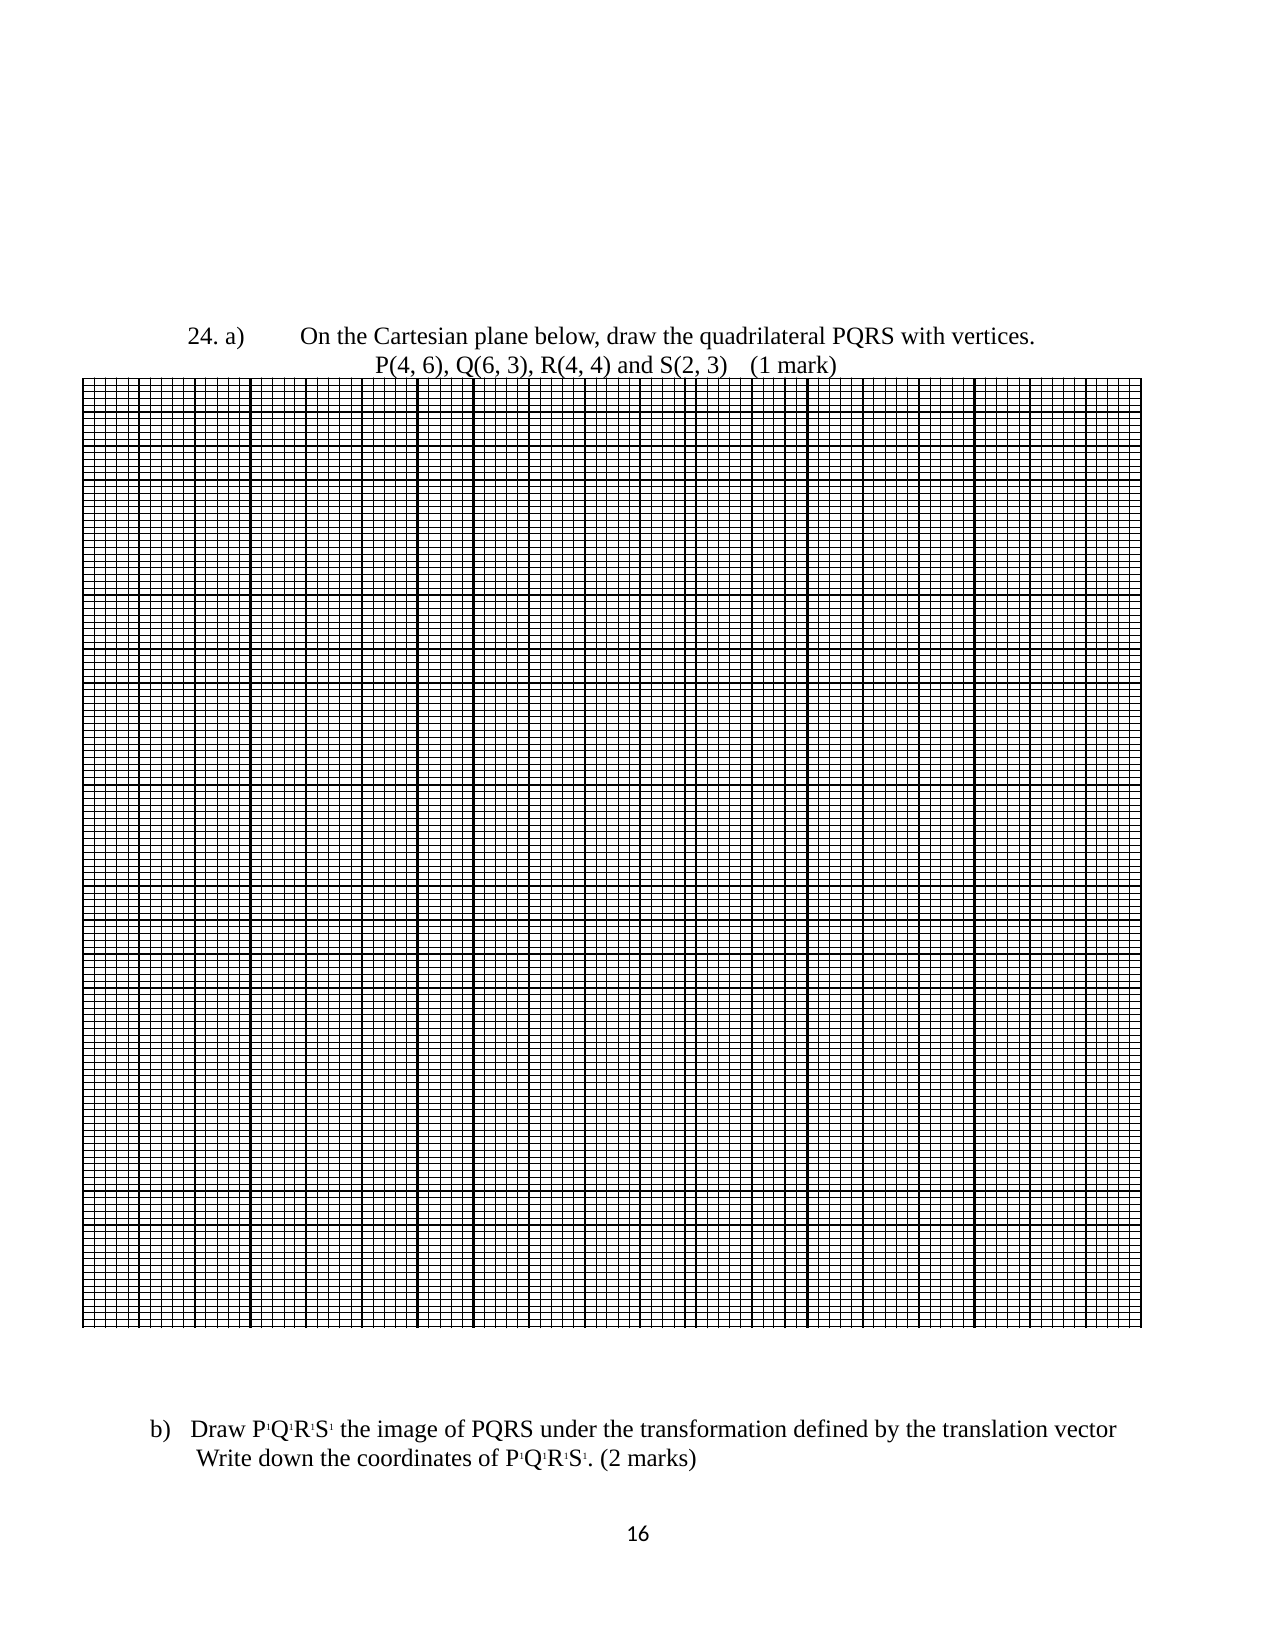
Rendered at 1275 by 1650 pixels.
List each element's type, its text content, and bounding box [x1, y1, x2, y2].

text P(4, 6), Q(6, 3), R(4, 4) and S(2, 3) (1 mark) [150, 350, 1125, 378]
text Write down the coordinates of P1Q1R1S1. (2 marks) [190, 1443, 1125, 1471]
list a) On the Cartesian plane below, draw the quadrilateral PQRS with vertices. [187, 321, 1125, 350]
text b) Draw P1Q1R1S1 the image of PQRS under the transformation defined by the translation vector [150, 1414, 1125, 1443]
